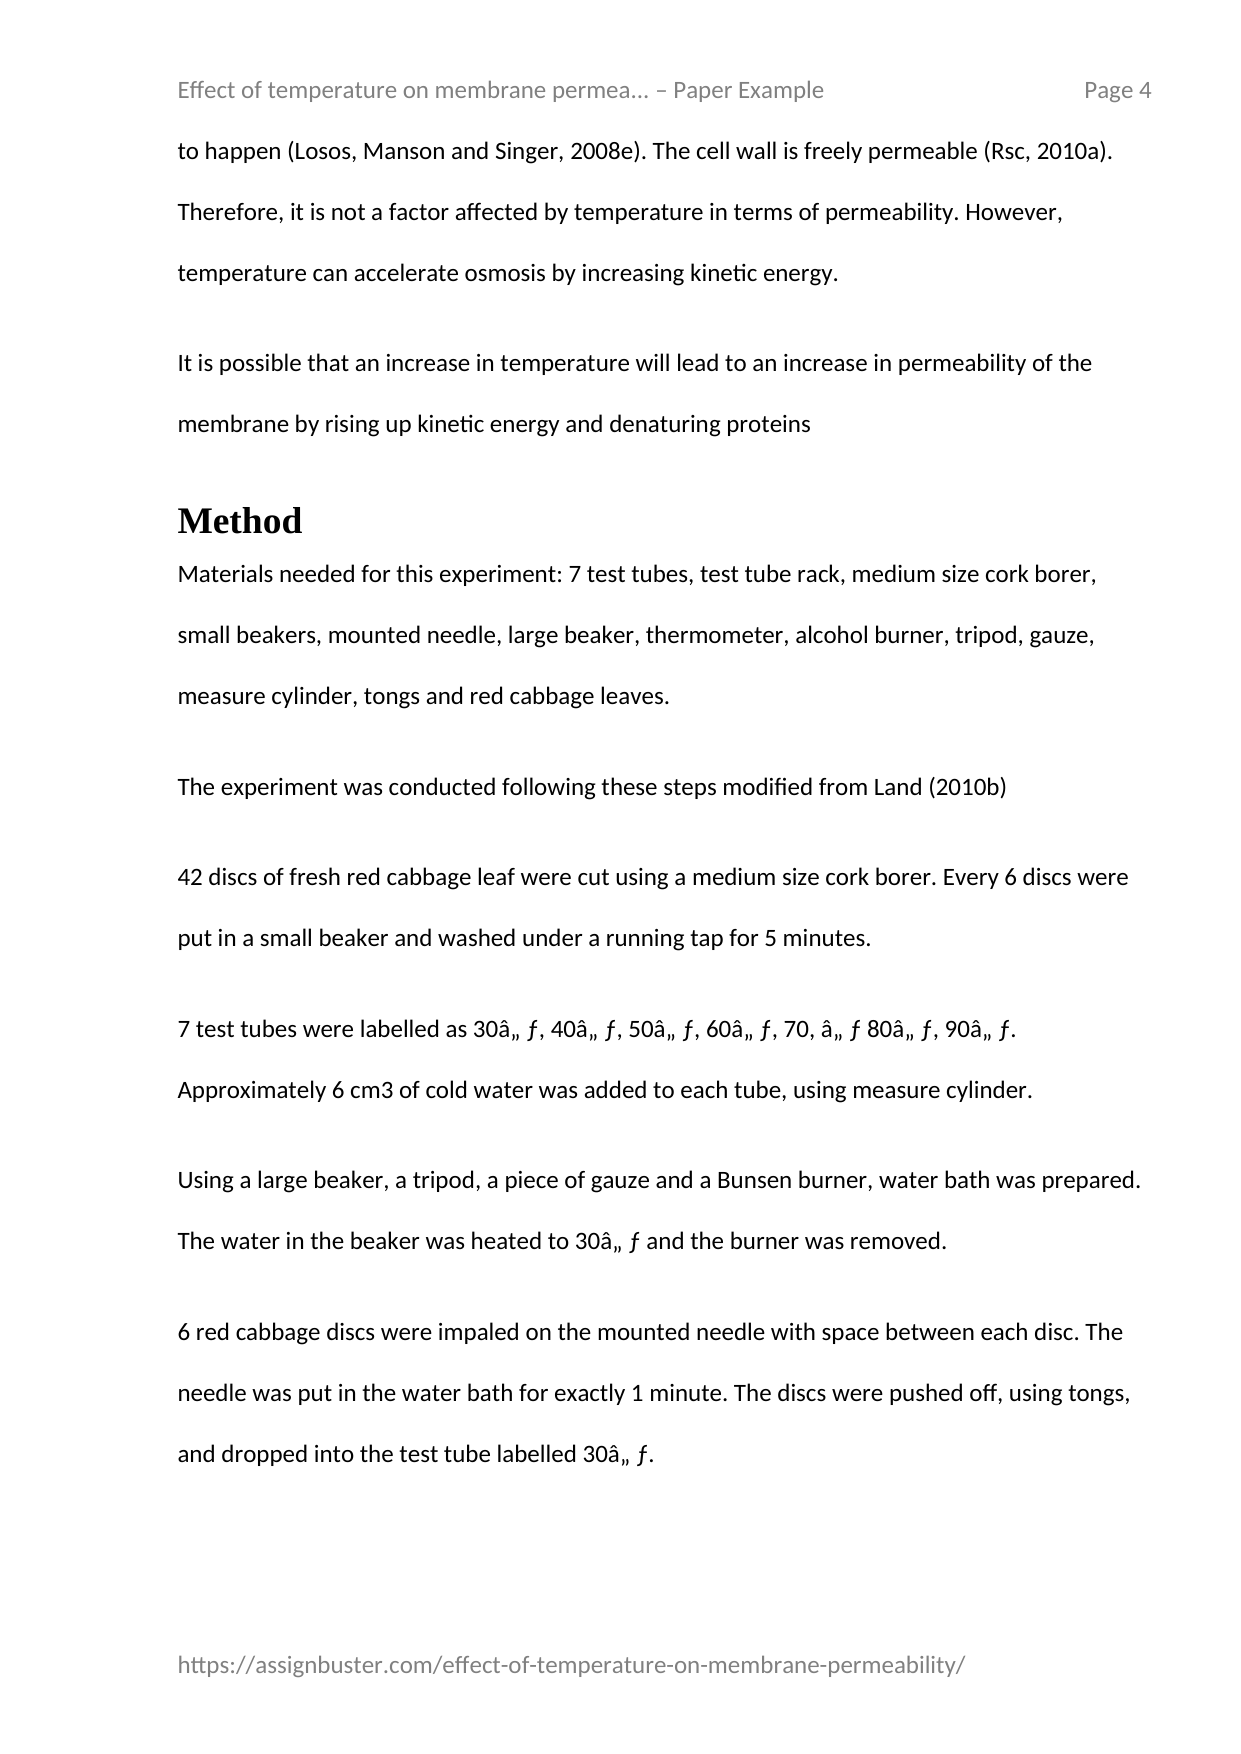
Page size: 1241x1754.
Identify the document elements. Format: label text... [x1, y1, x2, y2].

text 42 discs of fresh red cabbage leaf were cut using a medium size cork borer. Every 6 discs were put in a small beaker and washed under a running tap for 5 minutes. [177, 861, 1152, 953]
text Materials needed for this experiment: 7 test tubes, test tube rack, medium size cork borer, small beakers, mounted needle, large beaker, thermometer, alcohol burner, tripod, gauze, measure cylinder, tongs and red cabbage leaves. [177, 558, 1152, 711]
text It is possible that an increase in temperature will lead to an increase in permeability of the membrane by rising up kinetic energy and denaturing proteins [177, 347, 1152, 439]
subtitle Method [177, 499, 1152, 542]
text The experiment was conducted following these steps modified from Land (2010b) [177, 771, 1152, 801]
text 6 red cabbage discs were impaled on the mounted needle with space between each disc. The needle was put in the water bath for exactly 1 minute. The discs were pushed off, using tongs, and dropped into the test tube labelled 30â„ ƒ. [177, 1316, 1152, 1468]
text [177, 135, 1152, 287]
text 7 test tubes were labelled as 30â„ ƒ, 40â„ ƒ, 50â„ ƒ, 60â„ ƒ, 70, â„ ƒ 80â„ ƒ, 90â„ ƒ. Approximately 6 cm3 of cold water was added to each tube, using measure cylinder. [177, 1013, 1152, 1104]
text Using a large beaker, a tripod, a piece of gauze and a Bunsen burner, water bath was prepared. The water in the beaker was heated to 30â„ ƒ and the burner was removed. [177, 1164, 1152, 1256]
